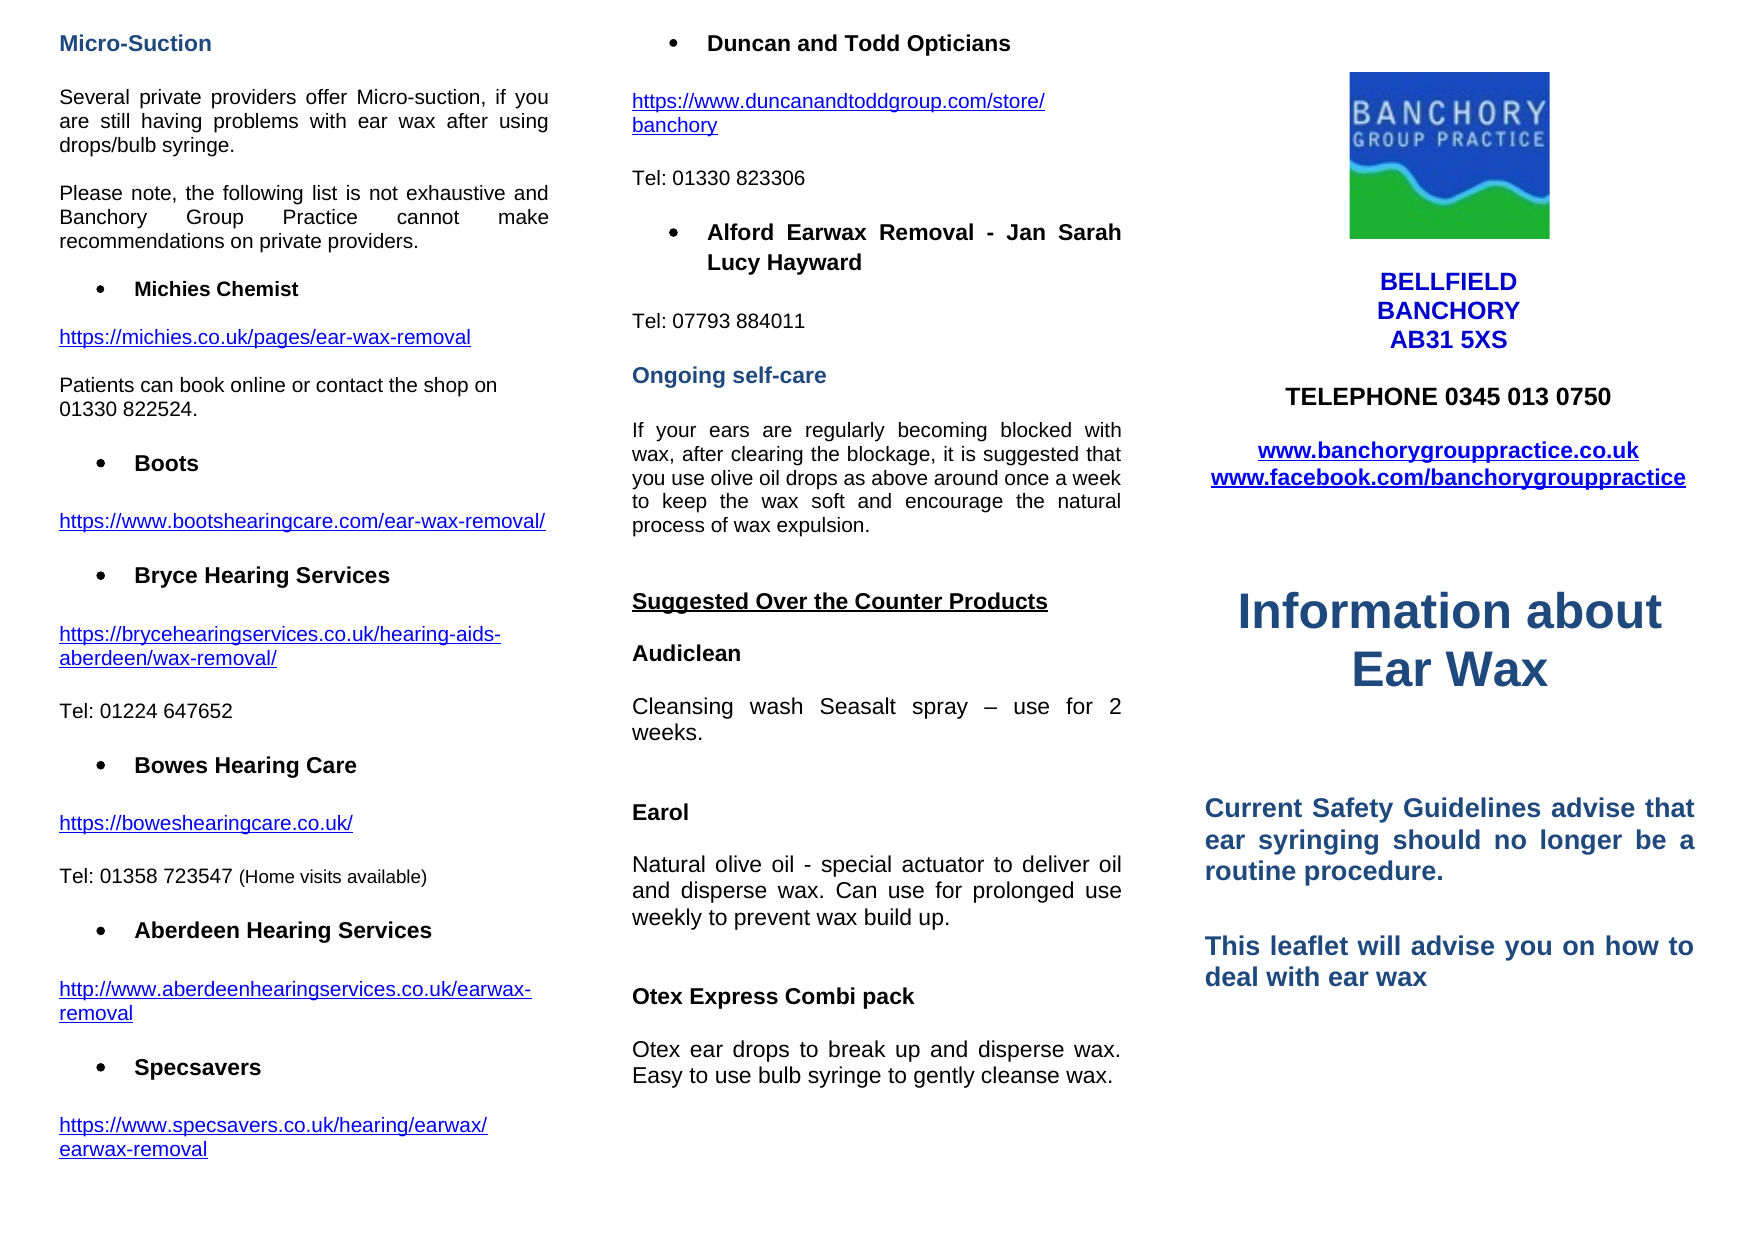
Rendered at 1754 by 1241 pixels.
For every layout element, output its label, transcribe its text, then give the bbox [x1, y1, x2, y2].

list Bowes Hearing Care [97, 752, 549, 778]
text Otex ear drops to break up and disperse wax. Easy to use bulb syringe to gently cleanse wax. [632, 1036, 1122, 1088]
text Ongoing self-care [632, 362, 1122, 388]
text https://www.specsavers.co.uk/hearing/earwax/earwax-removal [59, 1113, 549, 1161]
text Tel: 07793 884011 [632, 309, 1122, 333]
text TELEPHONE 0345 013 0750 [1204, 382, 1692, 411]
text Current Safety Guidelines advise that ear syringing should no longer be a routine procedure. [1204, 792, 1695, 886]
list Michies Chemist [97, 277, 549, 301]
text BELLFIELD [1204, 267, 1692, 296]
text www.banchorygrouppractice.co.uk [1204, 437, 1692, 463]
text Ear Wax [1204, 639, 1695, 696]
text https://www.duncanandtoddgroup.com/store/banchory [632, 89, 1122, 137]
text https://www.bootshearingcare.com/ear-wax-removal/ [59, 509, 549, 533]
text Suggested Over the Counter Products [632, 588, 1122, 614]
list Bryce Hearing Services [97, 562, 549, 589]
text Tel: 01358 723547 (Home visits available) [59, 864, 549, 888]
text http://www.aberdeenhearingservices.co.uk/earwax-removal [59, 977, 549, 1025]
text This leaflet will advise you on how to deal with ear wax [1204, 930, 1695, 992]
text https://brycehearingservices.co.uk/hearing-aids-aberdeen/wax-removal/ [59, 622, 549, 669]
list Specsavers [97, 1054, 549, 1080]
list Aberdeen Hearing Services [97, 917, 549, 944]
text Micro-Suction [59, 29, 549, 56]
text Several private providers offer Micro-suction, if you are still having problems with ear wax after using drops/bulb syringe. [59, 85, 549, 157]
text Tel: 01224 647652 [59, 699, 549, 723]
text Audiclean [632, 640, 1122, 667]
picture [1349, 72, 1550, 239]
text Cleansing wash Seasalt spray – use for 2 weeks. [632, 693, 1122, 746]
text https://boweshearingcare.co.uk/ [59, 811, 549, 835]
text If your ears are regularly becoming blocked with wax, after clearing the blockage, it is suggested that you use olive oil drops as above around once a week to keep the wax soft and encourage the natural process of wax expulsion. [632, 417, 1122, 537]
text Patients can book online or contact the shop on 01330 822524. [59, 373, 549, 421]
text Information about [1204, 581, 1695, 639]
text Earol [632, 798, 1122, 825]
list Boots [97, 450, 549, 476]
text BANCHORY [1204, 296, 1692, 324]
text Otex Express Combi pack [632, 983, 1122, 1009]
text Natural olive oil - special actuator to deliver oil and disperse wax. Can use for prolonged use weekly to prevent wax build up. [632, 851, 1122, 930]
text Please note, the following list is not exhaustive and Banchory Group Practice cannot make recommendations on private providers. [59, 181, 549, 253]
list Alford Earwax Removal - Jan Sarah Lucy Hayward [669, 219, 1122, 276]
text https://michies.co.uk/pages/ear-wax-removal [59, 325, 549, 349]
text www.facebook.com/banchorygrouppractice [1204, 463, 1692, 490]
list Duncan and Todd Opticians [669, 29, 1122, 56]
text Tel: 01330 823306 [632, 166, 1122, 190]
text AB31 5XS [1204, 324, 1692, 353]
